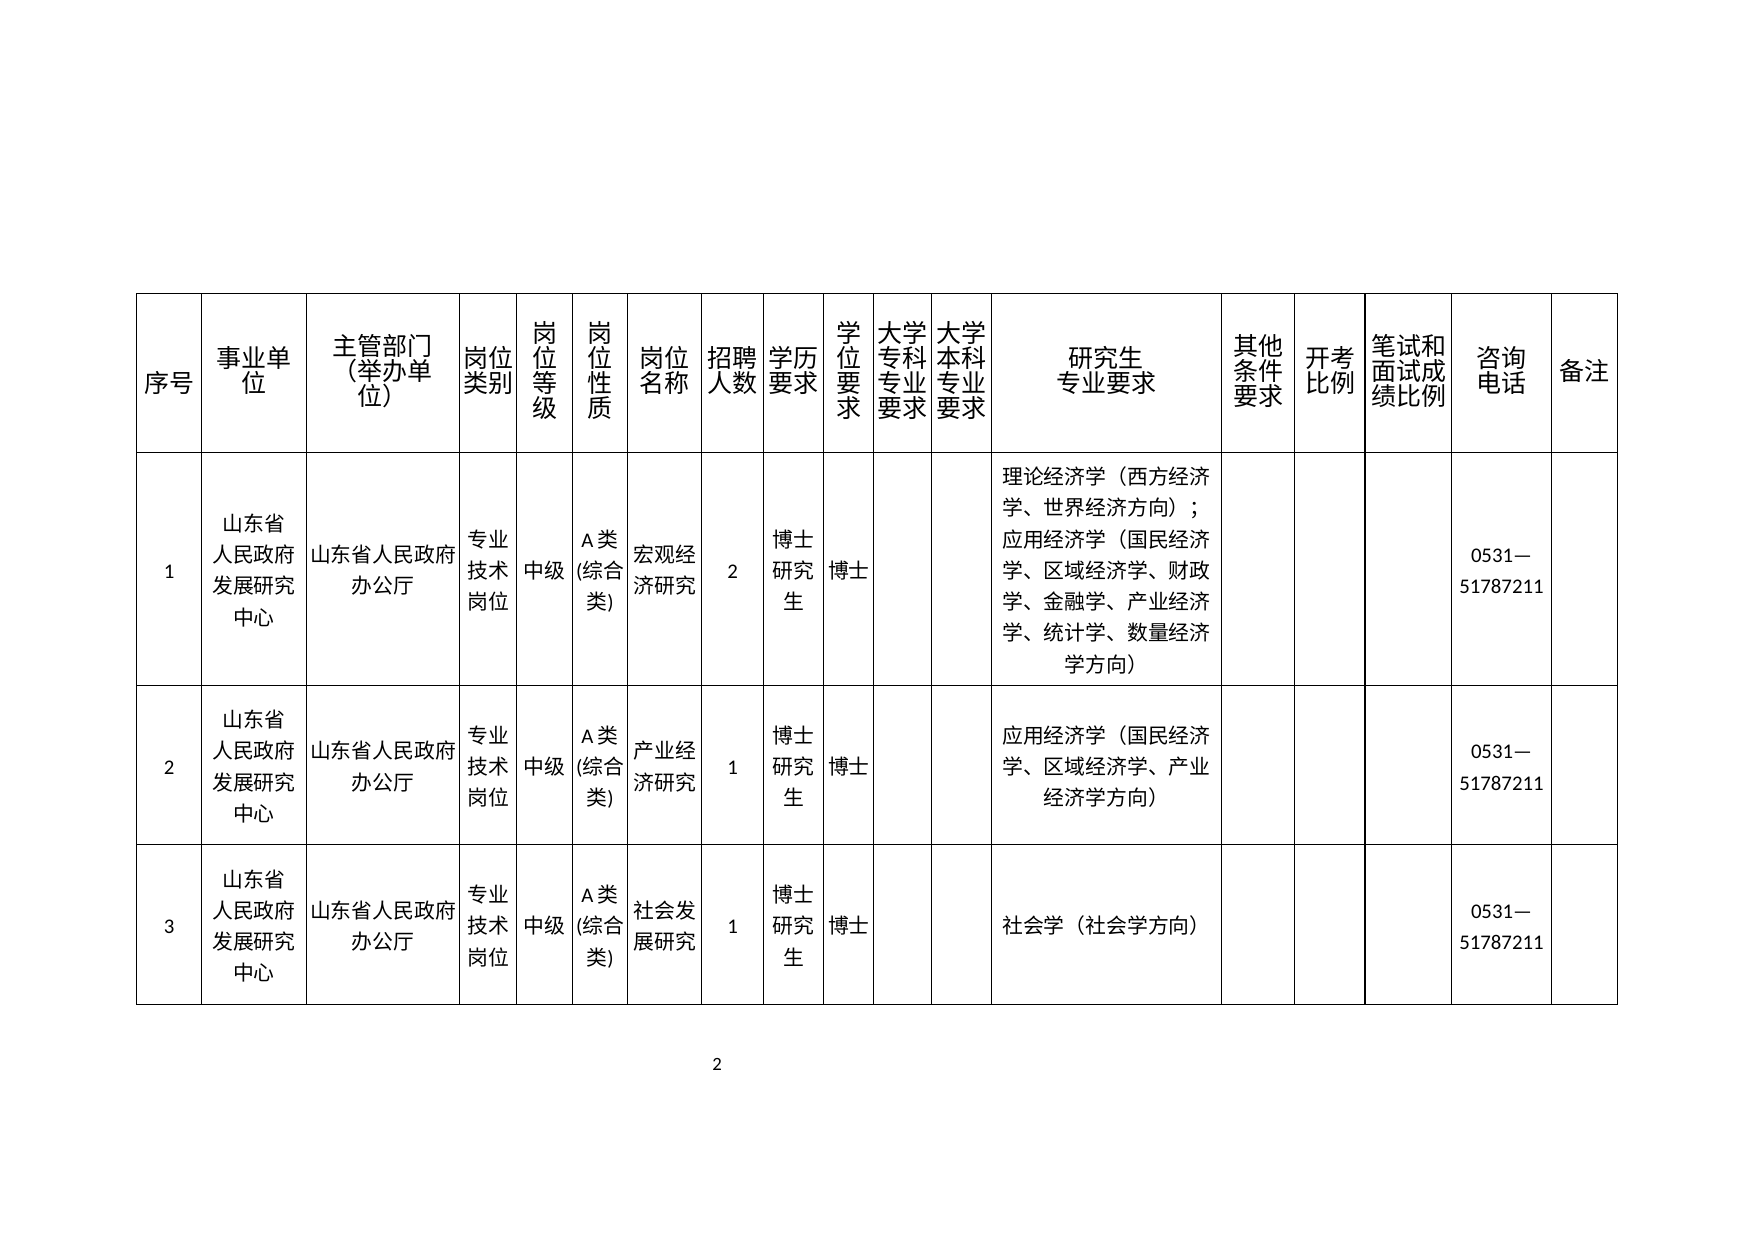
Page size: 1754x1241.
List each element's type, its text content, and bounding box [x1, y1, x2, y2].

table_header 开考比例 [1295, 294, 1364, 452]
table_cell [932, 453, 991, 685]
table_cell 博士研究生 [764, 845, 823, 1004]
table_cell 博士研究生 [764, 453, 823, 685]
table_header 学位要求 [824, 294, 873, 452]
table_cell 1 [702, 845, 763, 1004]
table_header 岗位 等级 [517, 294, 572, 452]
table_cell [1222, 686, 1294, 844]
table_cell 山东省人民政府办公厅 [307, 686, 459, 844]
table_header 咨询 电话 [1452, 294, 1551, 452]
table_cell [1295, 845, 1364, 1004]
table_cell 山东省人民政府办公厅 [307, 453, 459, 685]
table_header 序号 [137, 294, 201, 452]
table_cell [1552, 686, 1617, 844]
table_cell [874, 686, 931, 844]
table_cell A类 (综合类) [573, 453, 627, 685]
table_cell 山东省人民政府办公厅 [307, 845, 459, 1004]
table_cell 0531—51787211 [1452, 453, 1551, 685]
table_header 主管部门 （举办单位） [307, 294, 459, 452]
table_cell 1 [137, 453, 201, 685]
table_header 研究生 专业要求 [992, 294, 1221, 452]
table_cell 中级 [517, 845, 572, 1004]
table_cell 专业技术岗位 [460, 845, 516, 1004]
table_cell [1222, 845, 1294, 1004]
table_header 学历要求 [764, 294, 823, 452]
table_header 岗位 类别 [460, 294, 516, 452]
table_cell 专业技术岗位 [460, 686, 516, 844]
table_cell 山东省 人民政府发展研究中心 [202, 686, 306, 844]
table_cell 博士 [824, 845, 873, 1004]
table_header 岗位 名称 [628, 294, 701, 452]
table_cell [874, 845, 931, 1004]
table_cell A类 (综合类) [573, 686, 627, 844]
table_header 大学专科专业要求 [874, 294, 931, 452]
table_cell 2 [137, 686, 201, 844]
table_cell 专业技术岗位 [460, 453, 516, 685]
table_cell [1552, 845, 1617, 1004]
table_cell 应用经济学（国民经济学、区域经济学、产业经济学方向） [992, 686, 1221, 844]
table_cell [1295, 453, 1364, 685]
table_cell 0531—51787211 [1452, 686, 1551, 844]
table_header 招聘 人数 [702, 294, 763, 452]
table_cell 1 [702, 686, 763, 844]
table_cell 0531—51787211 [1452, 845, 1551, 1004]
table_cell 3 [137, 845, 201, 1004]
table_cell 博士 [824, 686, 873, 844]
table_cell 博士 [824, 453, 873, 685]
table_cell [1366, 453, 1451, 685]
table_header 岗位性质 [573, 294, 627, 452]
table_cell 社会学（社会学方向） [992, 845, 1221, 1004]
table_cell 中级 [517, 686, 572, 844]
table_cell [1366, 686, 1451, 844]
table_cell 社会发展研究 [628, 845, 701, 1004]
table_cell [932, 845, 991, 1004]
table_cell 理论经济学（西方经济学、世界经济方向）； 应用经济学（国民经济学、区域经济学、财政学、金融学、产业经济学、统计学、数量经济学方向） [992, 453, 1221, 685]
table_cell 产业经济研究 [628, 686, 701, 844]
table_cell 山东省 人民政府发展研究中心 [202, 845, 306, 1004]
table_cell 宏观经济研究 [628, 453, 701, 685]
table_cell [932, 686, 991, 844]
table_cell [1222, 453, 1294, 685]
table_header 大学本科专业要求 [932, 294, 991, 452]
table_header 笔试和面试成绩比例 [1366, 294, 1451, 452]
table_cell [1295, 686, 1364, 844]
table_header 事业单位 [202, 294, 306, 452]
table_cell 中级 [517, 453, 572, 685]
table_header 其他条件要求 [1222, 294, 1294, 452]
table_cell [874, 453, 931, 685]
table_header 备注 [1552, 294, 1617, 452]
table_cell 2 [702, 453, 763, 685]
table_cell A类 (综合类) [573, 845, 627, 1004]
table_cell [1552, 453, 1617, 685]
table_cell [1366, 845, 1451, 1004]
table_cell 山东省 人民政府发展研究中心 [202, 453, 306, 685]
table_cell 博士研究生 [764, 686, 823, 844]
